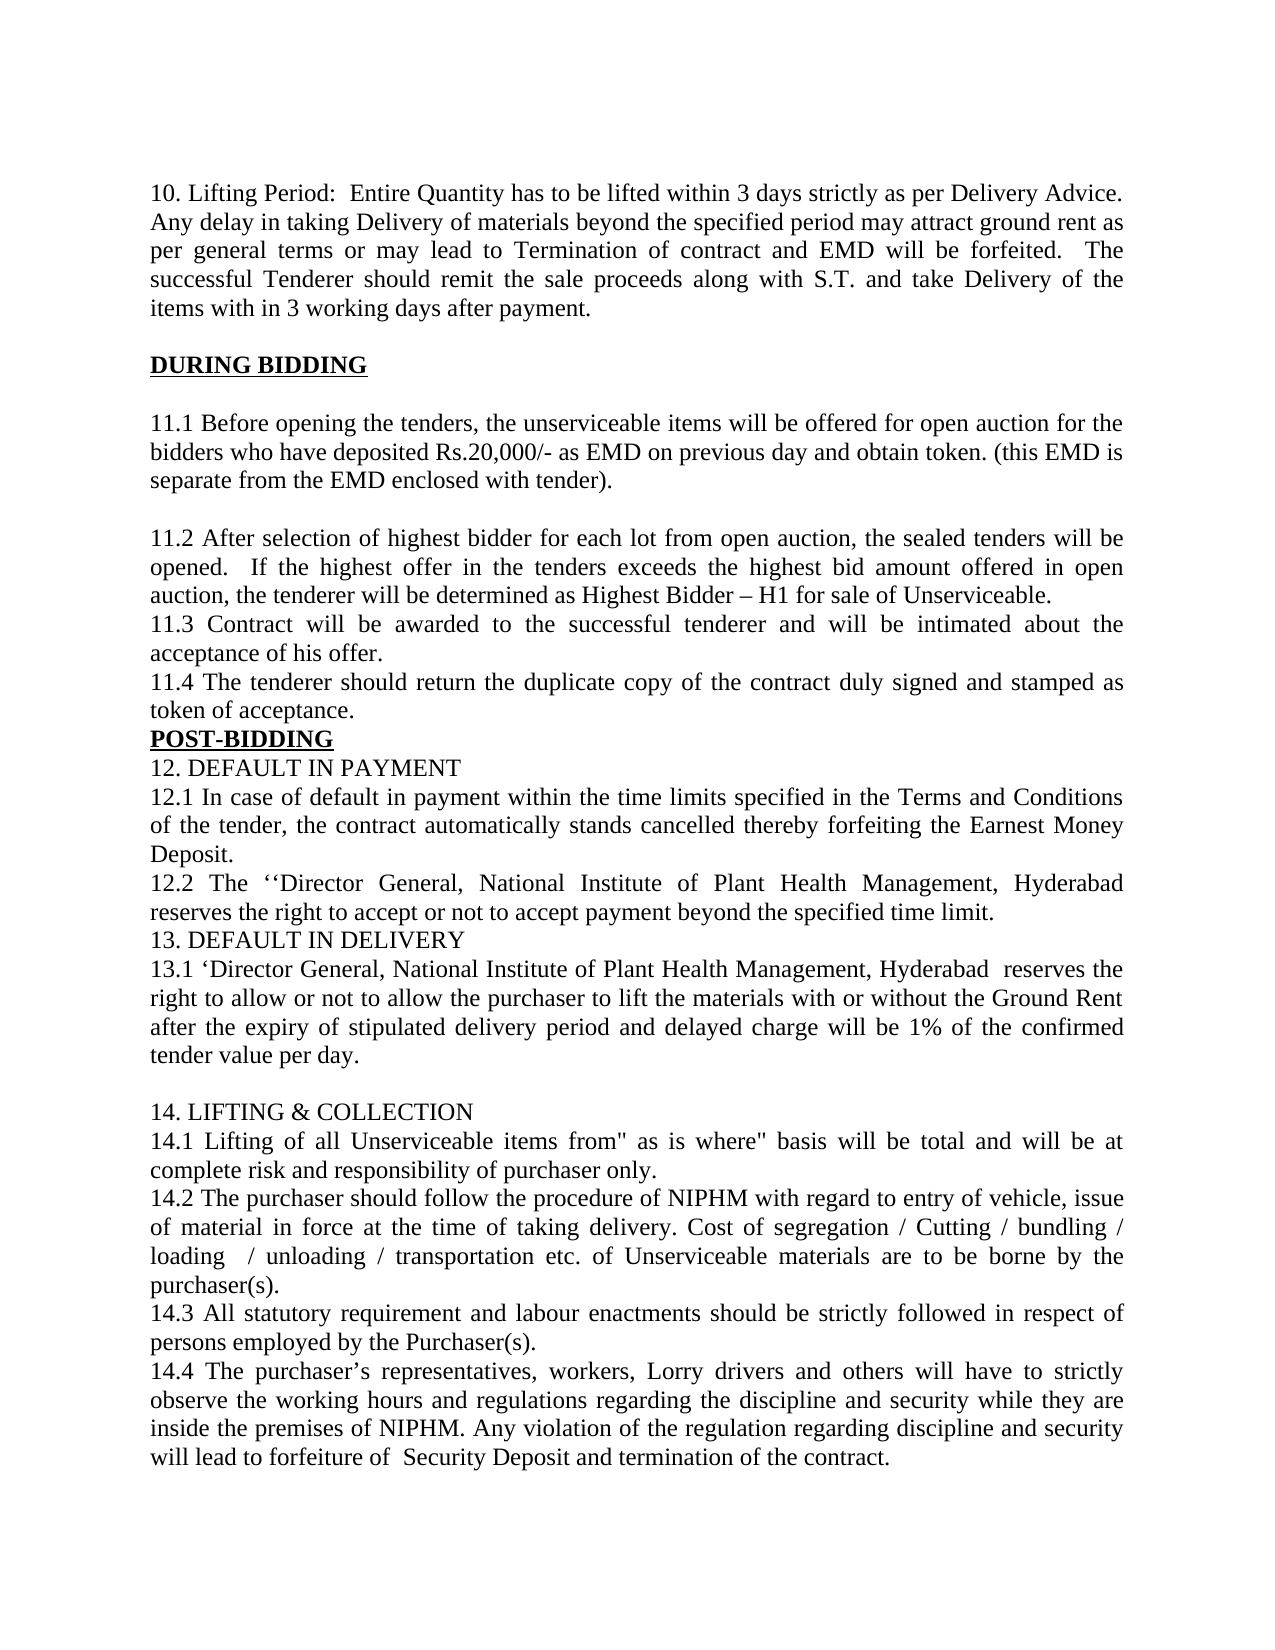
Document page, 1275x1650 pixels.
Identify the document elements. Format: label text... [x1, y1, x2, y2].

text 11.2 After selection of highest bidder for each lot from open auction, the sealed tenders will be opened. If the highest offer in the tenders exceeds the highest bid amount offered in open auction, the tenderer will be determined as Highest Bidder – H1 for sale of Unserviceable. [150, 523, 1125, 609]
text 14. LIFTING & COLLECTION [150, 1097, 1125, 1126]
text 11.3 Contract will be awarded to the successful tenderer and will be intimated about the acceptance of his offer. [150, 609, 1125, 667]
text 11.1 Before opening the tenders, the unserviceable items will be offered for open auction for the bidders who have deposited Rs.20,000/- as EMD on previous day and obtain token. (this EMD is separate from the EMD enclosed with tender). [150, 408, 1125, 494]
text POST-BIDDING [150, 724, 1125, 753]
text 14.3 All statutory requirement and labour enactments should be strictly followed in respect of persons employed by the Purchaser(s). [150, 1298, 1125, 1356]
text 12.1 In case of default in payment within the time limits specified in the Terms and Conditions of the tender, the contract automatically stands cancelled thereby forfeiting the Earnest Money Deposit. [150, 782, 1125, 868]
text 13. DEFAULT IN DELIVERY [150, 926, 1125, 954]
text 13.1 ‘Director General, National Institute of Plant Health Management, Hyderabad reserves the right to allow or not to allow the purchaser to lift the materials with or without the Ground Rent after the expiry of stipulated delivery period and delayed charge will be 1% of the confirmed tender value per day. [150, 954, 1125, 1069]
text 12. DEFAULT IN PAYMENT [150, 753, 1125, 782]
text 12.2 The ‘‘Director General, National Institute of Plant Health Management, Hyderabad reserves the right to accept or not to accept payment beyond the specified time limit. [150, 868, 1125, 926]
text 10. Lifting Period: Entire Quantity has to be lifted within 3 days strictly as per Delivery Advice. Any delay in taking Delivery of materials beyond the specified period may attract ground rent as per general terms or may lead to Termination of contract and EMD will be forfeited. The successful Tenderer should remit the sale proceeds along with S.T. and take Delivery of the items with in 3 working days after payment. [150, 178, 1125, 322]
text 11.4 The tenderer should return the duplicate copy of the contract duly signed and stamped as token of acceptance. [150, 667, 1125, 724]
text DURING BIDDING [150, 351, 1125, 379]
text 14.2 The purchaser should follow the procedure of NIPHM with regard to entry of vehicle, issue of material in force at the time of taking delivery. Cost of segregation / Cutting / bundling / loading / unloading / transportation etc. of Unserviceable materials are to be borne by the purchaser(s). [150, 1183, 1125, 1298]
text 14.4 The purchaser’s representatives, workers, Lorry drivers and others will have to strictly observe the working hours and regulations regarding the discipline and security while they are inside the premises of NIPHM. Any violation of the regulation regarding discipline and security will lead to forfeiture of Security Deposit and termination of the contract. [150, 1356, 1125, 1471]
text 14.1 Lifting of all Unserviceable items from" as is where" basis will be total and will be at complete risk and responsibility of purchaser only. [150, 1126, 1125, 1183]
